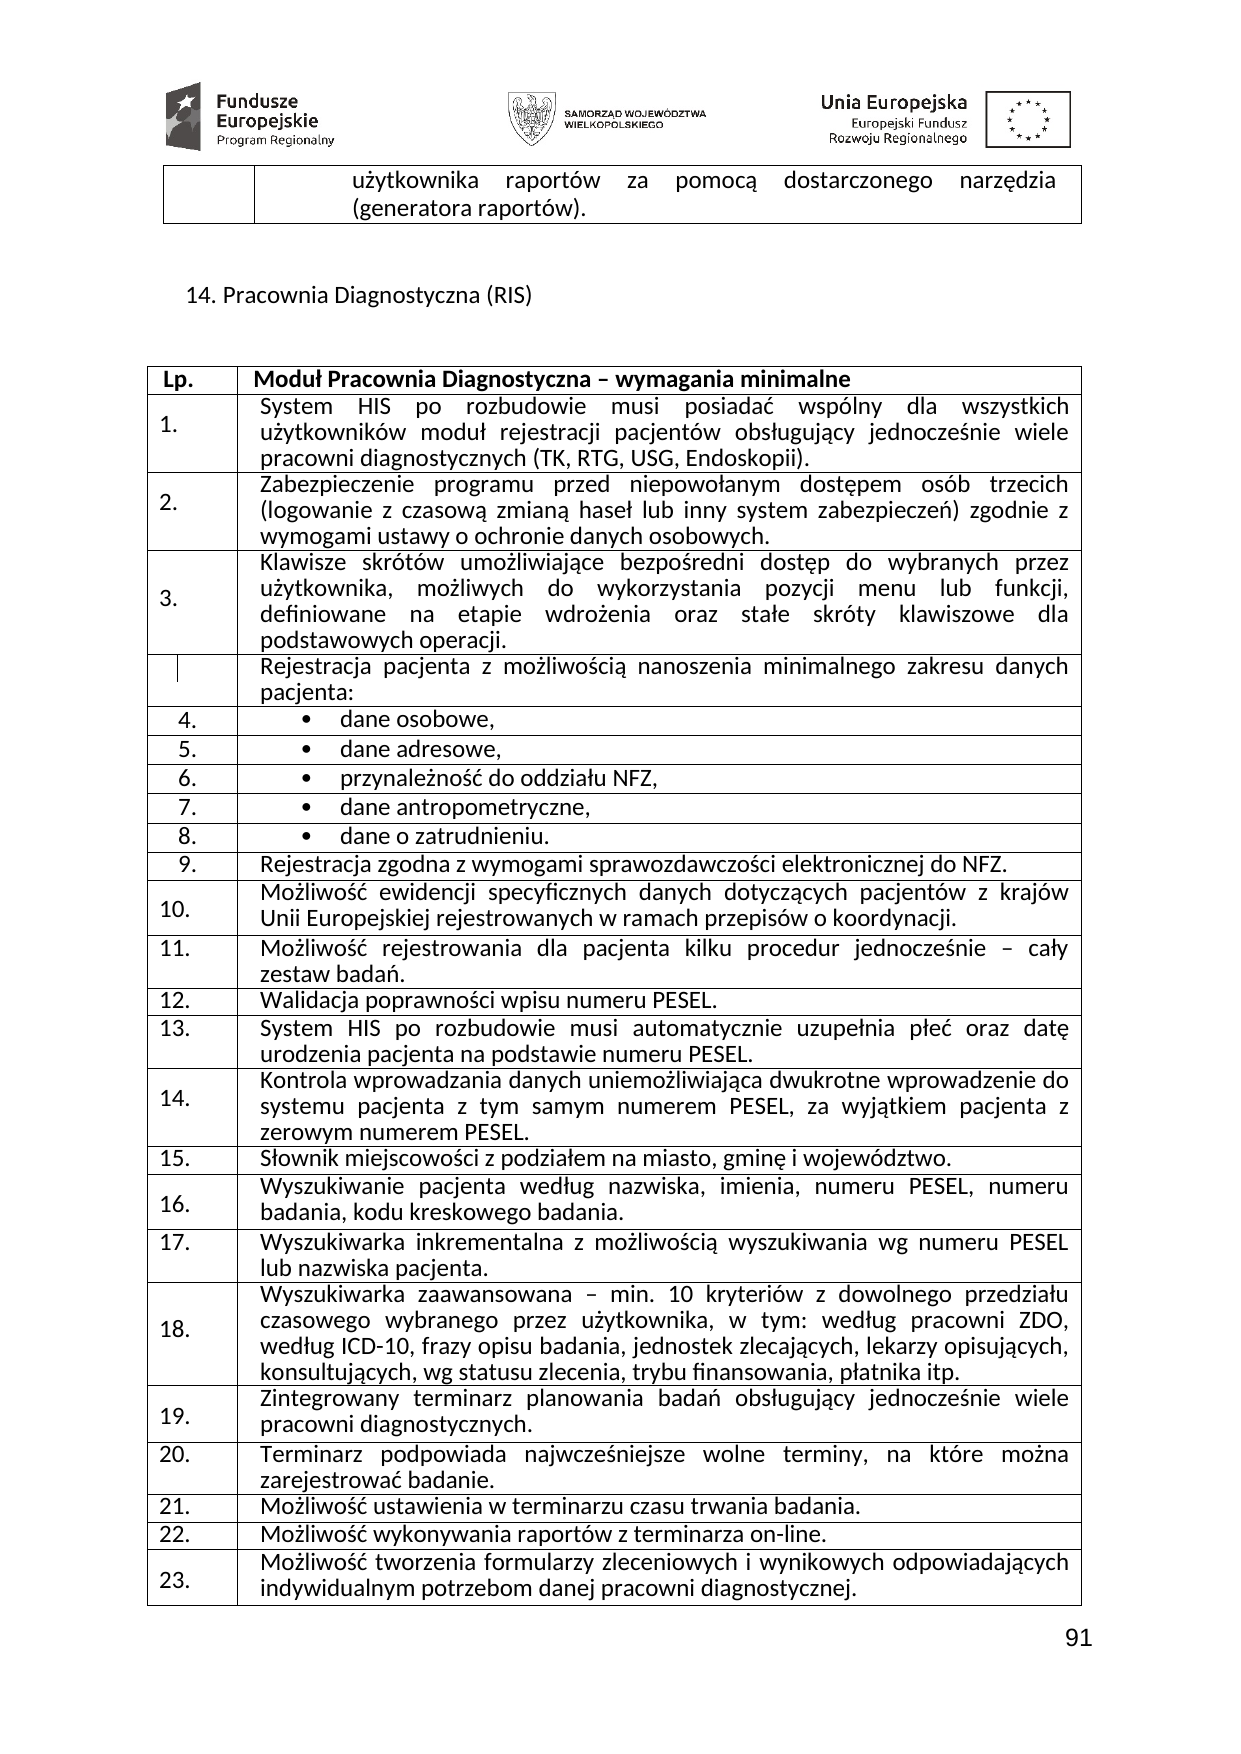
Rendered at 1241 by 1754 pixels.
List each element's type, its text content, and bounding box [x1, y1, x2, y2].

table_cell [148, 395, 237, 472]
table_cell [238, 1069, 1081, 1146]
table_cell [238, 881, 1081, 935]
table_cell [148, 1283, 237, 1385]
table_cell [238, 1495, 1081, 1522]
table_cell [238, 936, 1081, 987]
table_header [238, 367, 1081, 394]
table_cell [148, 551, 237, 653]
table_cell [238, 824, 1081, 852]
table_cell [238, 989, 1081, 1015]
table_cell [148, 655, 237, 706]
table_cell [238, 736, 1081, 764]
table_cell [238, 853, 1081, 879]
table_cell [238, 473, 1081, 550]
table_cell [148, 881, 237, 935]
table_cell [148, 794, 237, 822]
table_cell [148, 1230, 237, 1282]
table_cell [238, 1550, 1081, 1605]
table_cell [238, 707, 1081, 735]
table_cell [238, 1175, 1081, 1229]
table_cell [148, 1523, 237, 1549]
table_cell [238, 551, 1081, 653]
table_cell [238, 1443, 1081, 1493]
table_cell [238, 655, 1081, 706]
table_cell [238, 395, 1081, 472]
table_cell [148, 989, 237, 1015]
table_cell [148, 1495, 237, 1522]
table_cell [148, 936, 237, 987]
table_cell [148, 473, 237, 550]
picture [147, 73, 1089, 165]
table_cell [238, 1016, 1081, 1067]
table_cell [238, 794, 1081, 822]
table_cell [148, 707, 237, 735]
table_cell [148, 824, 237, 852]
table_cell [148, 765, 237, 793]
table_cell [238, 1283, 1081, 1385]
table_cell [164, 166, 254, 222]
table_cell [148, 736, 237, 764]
subtitle Pracownia Diagnostyczna (RIS) [185, 279, 1093, 310]
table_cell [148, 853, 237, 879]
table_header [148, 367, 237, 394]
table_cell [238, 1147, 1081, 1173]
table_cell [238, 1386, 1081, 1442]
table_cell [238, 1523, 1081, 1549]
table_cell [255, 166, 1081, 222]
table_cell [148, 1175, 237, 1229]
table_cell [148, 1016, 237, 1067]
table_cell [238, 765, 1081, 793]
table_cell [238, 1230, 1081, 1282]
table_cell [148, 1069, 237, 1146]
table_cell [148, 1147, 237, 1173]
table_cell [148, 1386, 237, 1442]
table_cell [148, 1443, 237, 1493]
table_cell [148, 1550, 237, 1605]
